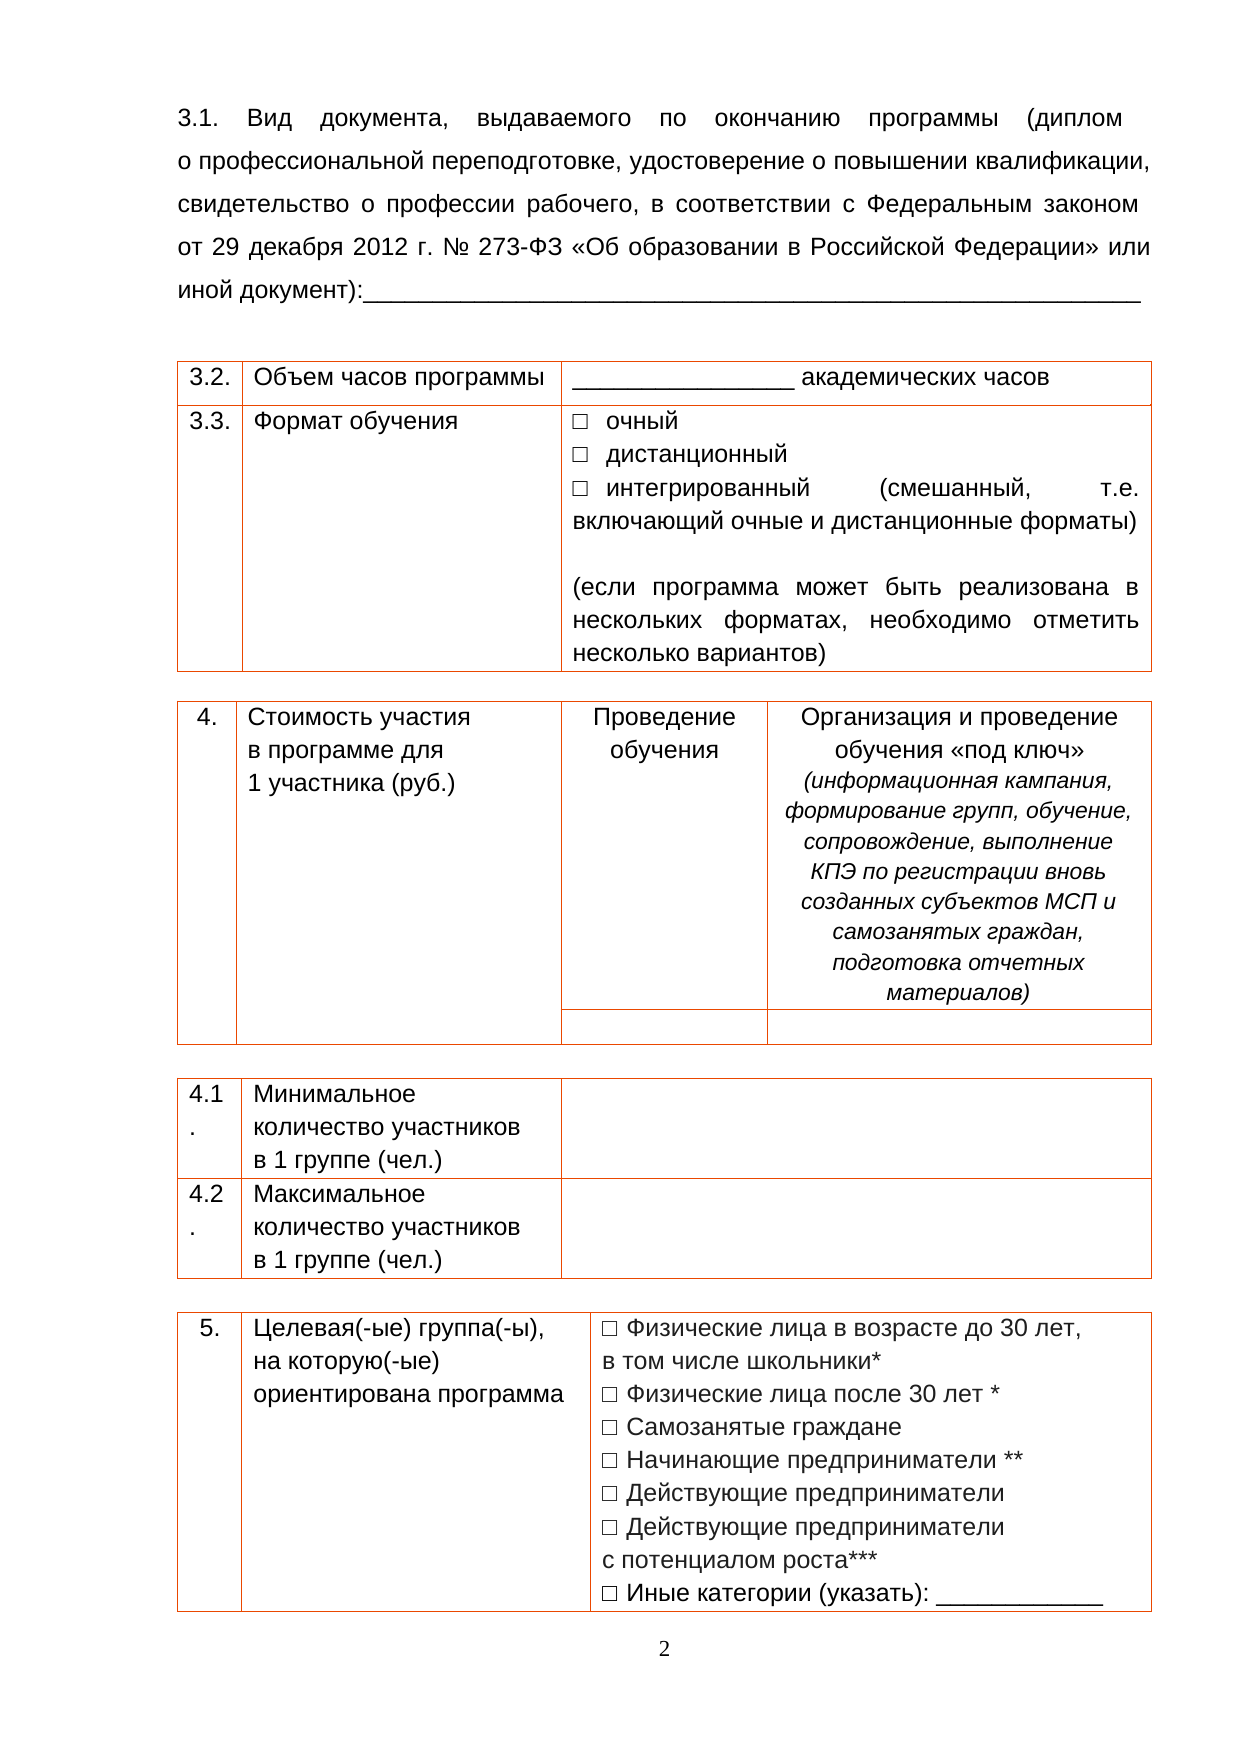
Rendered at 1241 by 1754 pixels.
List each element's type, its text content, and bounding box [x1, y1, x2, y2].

table_header Минимальное количество участников в 1 группе (чел.) [242, 1079, 561, 1178]
table_header 4. [178, 702, 236, 1043]
text 3.1. Вид документа, выдаваемого по окончанию программы (диплом о профессиональной переподготовке, удостоверение о повышении квалификации, свидетельство о профессии рабочего, в соответствии с Федеральным законом от 29 декабря 2012 г. № 273-ФЗ «Об образовании в Российской Федерации» или иной документ):________________________________________________________ [177, 102, 1152, 304]
table_header Целевая(-ые) группа(-ы), на которую(-ые) ориентирована программа [242, 1313, 590, 1611]
table_header ________________ академических часов [562, 362, 1151, 405]
table_header [562, 1079, 1151, 1178]
table_header Объем часов программы [243, 362, 561, 405]
table_cell 4.2. [178, 1179, 241, 1278]
table_cell Формат обучения [243, 406, 561, 671]
table_header Проведение обучения [562, 702, 767, 1009]
table_header 5. [178, 1313, 241, 1611]
table_cell [768, 1010, 1151, 1043]
table_cell [562, 1179, 1151, 1278]
table_header Стоимость участия в программе для 1 участника (руб.) [237, 702, 561, 1043]
table_cell очный дистанционный интегрированный (смешанный, т.е. включающий очные и дистанционные форматы) (если программа может быть реализована в нескольких форматах, необходимо отметить несколько вариантов) [562, 406, 1151, 671]
table_cell 3.3. [178, 406, 242, 671]
table_cell [562, 1010, 767, 1043]
table_header Организация и проведение обучения «под ключ» (информационная кампания, формирование групп, обучение, сопровождение, выполнение КПЭ по регистрации вновь созданных субъектов МСП и самозанятых граждан, подготовка отчетных материалов) [768, 702, 1151, 1009]
table_header 4.1. [178, 1079, 241, 1178]
table_cell Максимальное количество участников в 1 группе (чел.) [242, 1179, 561, 1278]
table_header 3.2. [178, 362, 242, 405]
table_header Физические лица в возрасте до 30 лет, в том числе школьники* Физические лица после 30 лет * Самозанятые граждане Начинающие предприниматели ** Действующие предприниматели Действующие предприниматели с потенциалом роста*** Иные категории (указать): ____________ [591, 1313, 1151, 1611]
